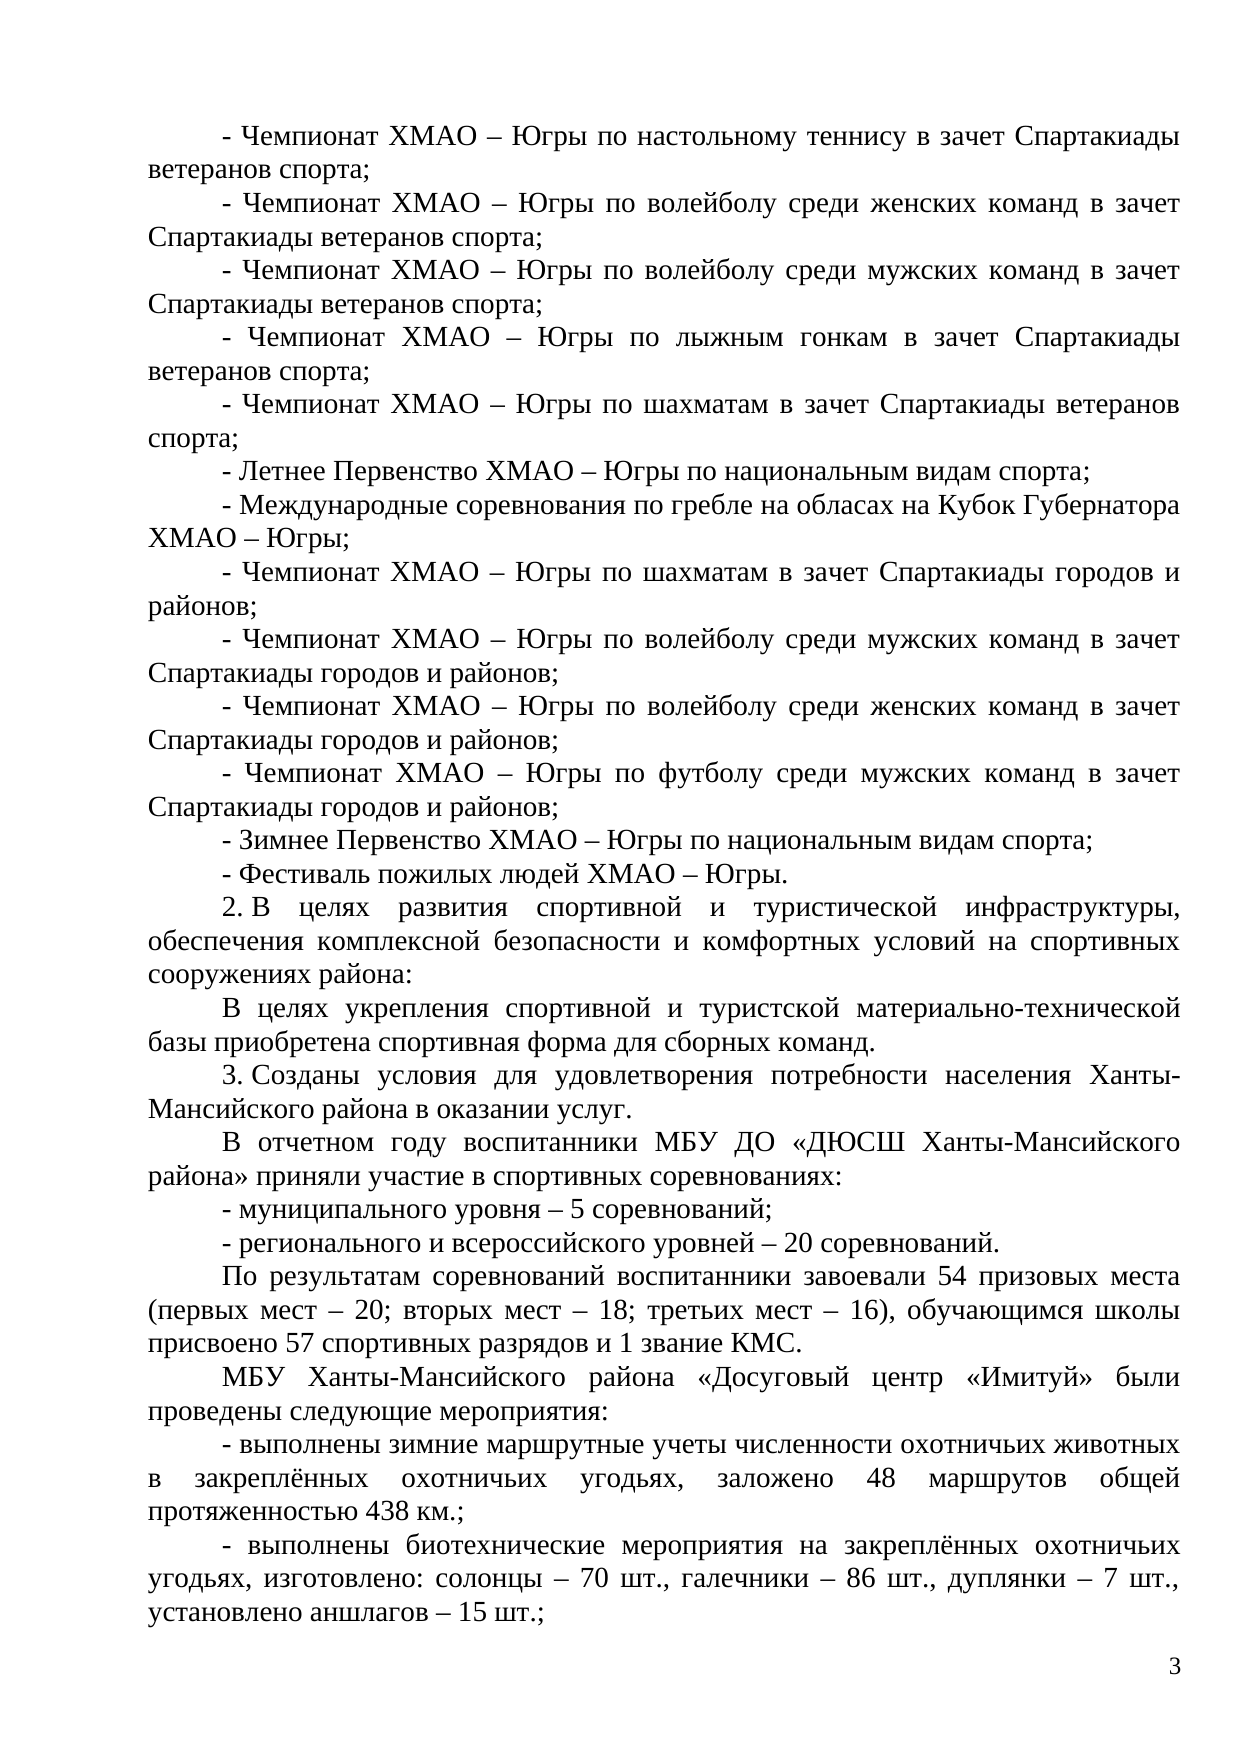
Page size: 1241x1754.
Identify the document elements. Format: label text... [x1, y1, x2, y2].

text По результатам соревнований воспитанники завоевали 54 призовых места (первых мест – 20; вторых мест – 18; третьих мест – 16), обучающимся школы присвоено 57 спортивных разрядов и 1 звание КМС. [148, 1258, 1181, 1359]
text - Международные соревнования по гребле на обласах на Кубок Губернатора ХМАО – Югры; [148, 487, 1181, 554]
text 3. Созданы условия для удовлетворения потребности населения Ханты-Мансийского района в оказании услуг. [148, 1057, 1181, 1124]
text - выполнены биотехнические мероприятия на закреплённых охотничьих угодьях, изготовлено: солонцы – 70 шт., галечники – 86 шт., дуплянки – 7 шт., установлено аншлагов – 15 шт.; [148, 1527, 1181, 1627]
text 2. В целях развития спортивной и туристической инфраструктуры, обеспечения комплексной безопасности и комфортных условий на спортивных сооружениях района: [148, 889, 1181, 990]
text - Чемпионат ХМАО – Югры по лыжным гонкам в зачет Спартакиады ветеранов спорта; [148, 319, 1181, 386]
text - Чемпионат ХМАО – Югры по волейболу среди мужских команд в зачет Спартакиады ветеранов спорта; [148, 252, 1181, 319]
text - муниципального уровня – 5 соревнований; [148, 1191, 1181, 1225]
text В целях укрепления спортивной и туристской материально-технической базы приобретена спортивная форма для сборных команд. [148, 990, 1181, 1057]
text - Чемпионат ХМАО – Югры по шахматам в зачет Спартакиады ветеранов спорта; [148, 386, 1181, 453]
text - Чемпионат ХМАО – Югры по шахматам в зачет Спартакиады городов и районов; [148, 554, 1181, 621]
text - Чемпионат ХМАО – Югры по волейболу среди мужских команд в зачет Спартакиады городов и районов; [148, 621, 1181, 688]
text - Чемпионат ХМАО – Югры по настольному теннису в зачет Спартакиады ветеранов спорта; [148, 118, 1181, 185]
text - Чемпионат ХМАО – Югры по волейболу среди женских команд в зачет Спартакиады ветеранов спорта; [148, 185, 1181, 252]
text - Фестиваль пожилых людей ХМАО – Югры. [148, 856, 1181, 889]
text - Летнее Первенство ХМАО – Югры по национальным видам спорта; [148, 453, 1181, 487]
text В отчетном году воспитанники МБУ ДО «ДЮСШ Ханты-Мансийского района» приняли участие в спортивных соревнованиях: [148, 1124, 1181, 1191]
text МБУ Ханты-Мансийского района «Досуговый центр «Имитуй» были проведены следующие мероприятия: [148, 1359, 1181, 1426]
text - регионального и всероссийского уровней – 20 соревнований. [148, 1225, 1181, 1258]
text - выполнены зимние маршрутные учеты численности охотничьих животных в закреплённых охотничьих угодьях, заложено 48 маршрутов общей протяженностью 438 км.; [148, 1426, 1181, 1527]
text - Зимнее Первенство ХМАО – Югры по национальным видам спорта; [148, 822, 1181, 856]
text - Чемпионат ХМАО – Югры по футболу среди мужских команд в зачет Спартакиады городов и районов; [148, 755, 1181, 822]
text - Чемпионат ХМАО – Югры по волейболу среди женских команд в зачет Спартакиады городов и районов; [148, 688, 1181, 755]
